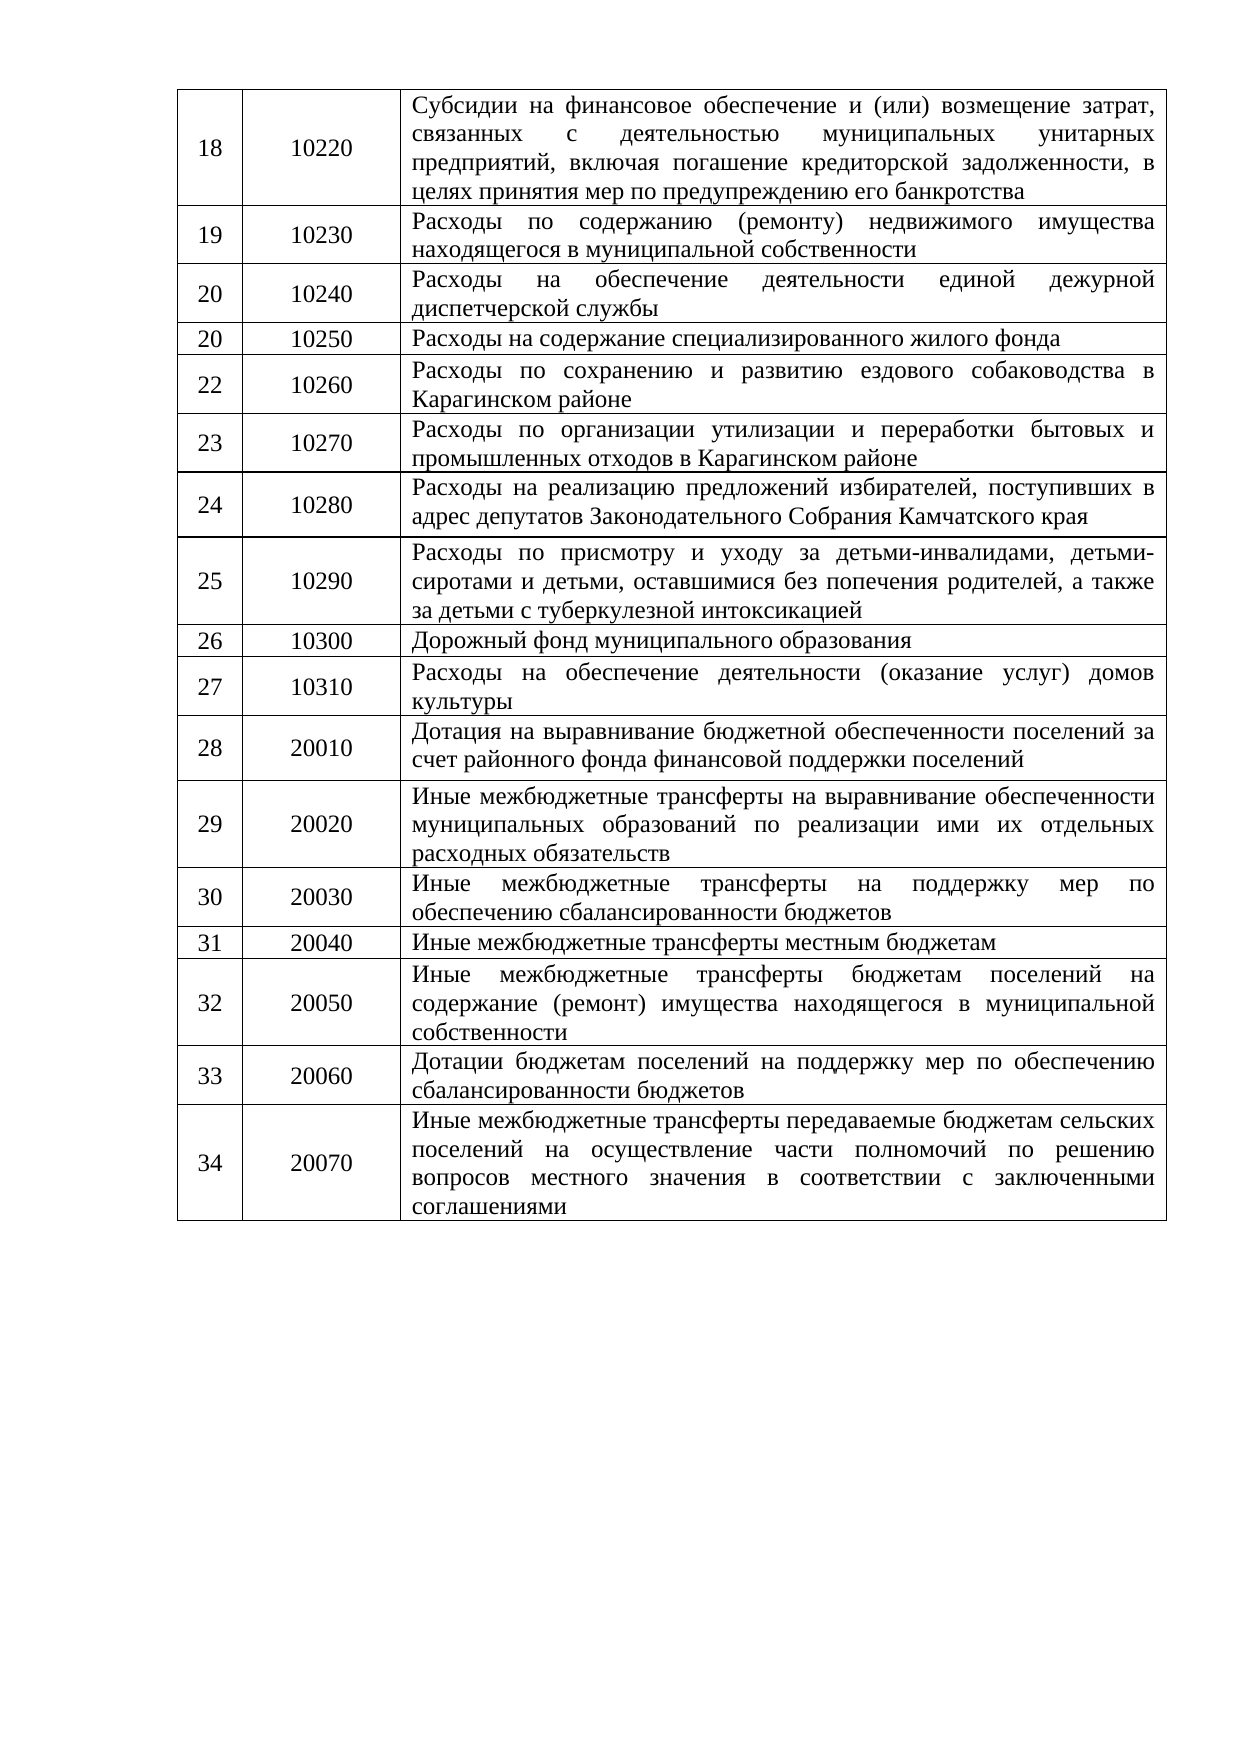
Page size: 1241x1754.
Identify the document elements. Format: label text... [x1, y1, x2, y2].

table_cell 20050 [243, 959, 400, 1045]
table_cell 23 [178, 414, 242, 471]
table_cell 22 [178, 355, 242, 413]
table_cell Иные межбюджетные трансферты передаваемые бюджетам сельских поселений на осуществление части полномочий по решению вопросов местного значения в соответствии с заключенными соглашениями [401, 1105, 1166, 1220]
table_cell 27 [178, 657, 242, 715]
table_cell 10300 [243, 625, 400, 656]
table_cell 20060 [243, 1046, 400, 1104]
table_cell 10260 [243, 355, 400, 413]
table_cell 10230 [243, 206, 400, 263]
table_cell 31 [178, 927, 242, 958]
table_cell Дотации бюджетам поселений на поддержку мер по обеспечению сбалансированности бюджетов [401, 1046, 1166, 1104]
table_cell 25 [178, 538, 242, 624]
table_cell 20 [178, 323, 242, 354]
table_cell 20070 [243, 1105, 400, 1220]
table_cell 24 [178, 473, 242, 536]
table_cell Расходы на обеспечение деятельности (оказание услуг) домов культуры [401, 657, 1166, 715]
table_cell Иные межбюджетные трансферты местным бюджетам [401, 927, 1166, 958]
table_cell 29 [178, 781, 242, 867]
table_cell 10240 [243, 264, 400, 322]
table_cell 20 [178, 264, 242, 322]
table_cell Расходы по присмотру и уходу за детьми-инвалидами, детьми-сиротами и детьми, оставшимися без попечения родителей, а также за детьми с туберкулезной интоксикацией [401, 538, 1166, 624]
table_cell Иные межбюджетные трансферты бюджетам поселений на содержание (ремонт) имущества находящегося в муниципальной собственности [401, 959, 1166, 1045]
table_cell 10270 [243, 414, 400, 471]
table_cell 20030 [243, 868, 400, 926]
table_cell Иные межбюджетные трансферты на выравнивание обеспеченности муниципальных образований по реализации ими их отдельных расходных обязательств [401, 781, 1166, 867]
table_cell 33 [178, 1046, 242, 1104]
table_cell Расходы на реализацию предложений избирателей, поступивших в адрес депутатов Законодательного Собрания Камчатского края [401, 473, 1166, 536]
table_cell 19 [178, 206, 242, 263]
table_cell 10310 [243, 657, 400, 715]
table_cell Расходы на обеспечение деятельности единой дежурной диспетчерской службы [401, 264, 1166, 322]
table_cell 10250 [243, 323, 400, 354]
table_cell 10280 [243, 473, 400, 536]
table_cell Иные межбюджетные трансферты на поддержку мер по обеспечению сбалансированности бюджетов [401, 868, 1166, 926]
table_cell 10290 [243, 538, 400, 624]
table_cell Дорожный фонд муниципального образования [401, 625, 1166, 656]
table_cell 30 [178, 868, 242, 926]
table_cell 20020 [243, 781, 400, 867]
table_cell Расходы на содержание специализированного жилого фонда [401, 323, 1166, 354]
table_cell 32 [178, 959, 242, 1045]
table_cell Субсидии на финансовое обеспечение и (или) возмещение затрат, связанных с деятельностью муниципальных унитарных предприятий, включая погашение кредиторской задолженности, в целях принятия мер по предупреждению его банкротства [401, 90, 1166, 205]
table_cell 20010 [243, 716, 400, 780]
table_cell Расходы по организации утилизации и переработки бытовых и промышленных отходов в Карагинском районе [401, 414, 1166, 471]
table_cell 10220 [243, 90, 400, 205]
table_cell Расходы по сохранению и развитию ездового собаководства в Карагинском районе [401, 355, 1166, 413]
table_cell 34 [178, 1105, 242, 1220]
table_cell 26 [178, 625, 242, 656]
table_cell Расходы по содержанию (ремонту) недвижимого имущества находящегося в муниципальной собственности [401, 206, 1166, 263]
table_cell Дотация на выравнивание бюджетной обеспеченности поселений за счет районного фонда финансовой поддержки поселений [401, 716, 1166, 780]
table_cell 18 [178, 90, 242, 205]
table_cell 20040 [243, 927, 400, 958]
table_cell 28 [178, 716, 242, 780]
